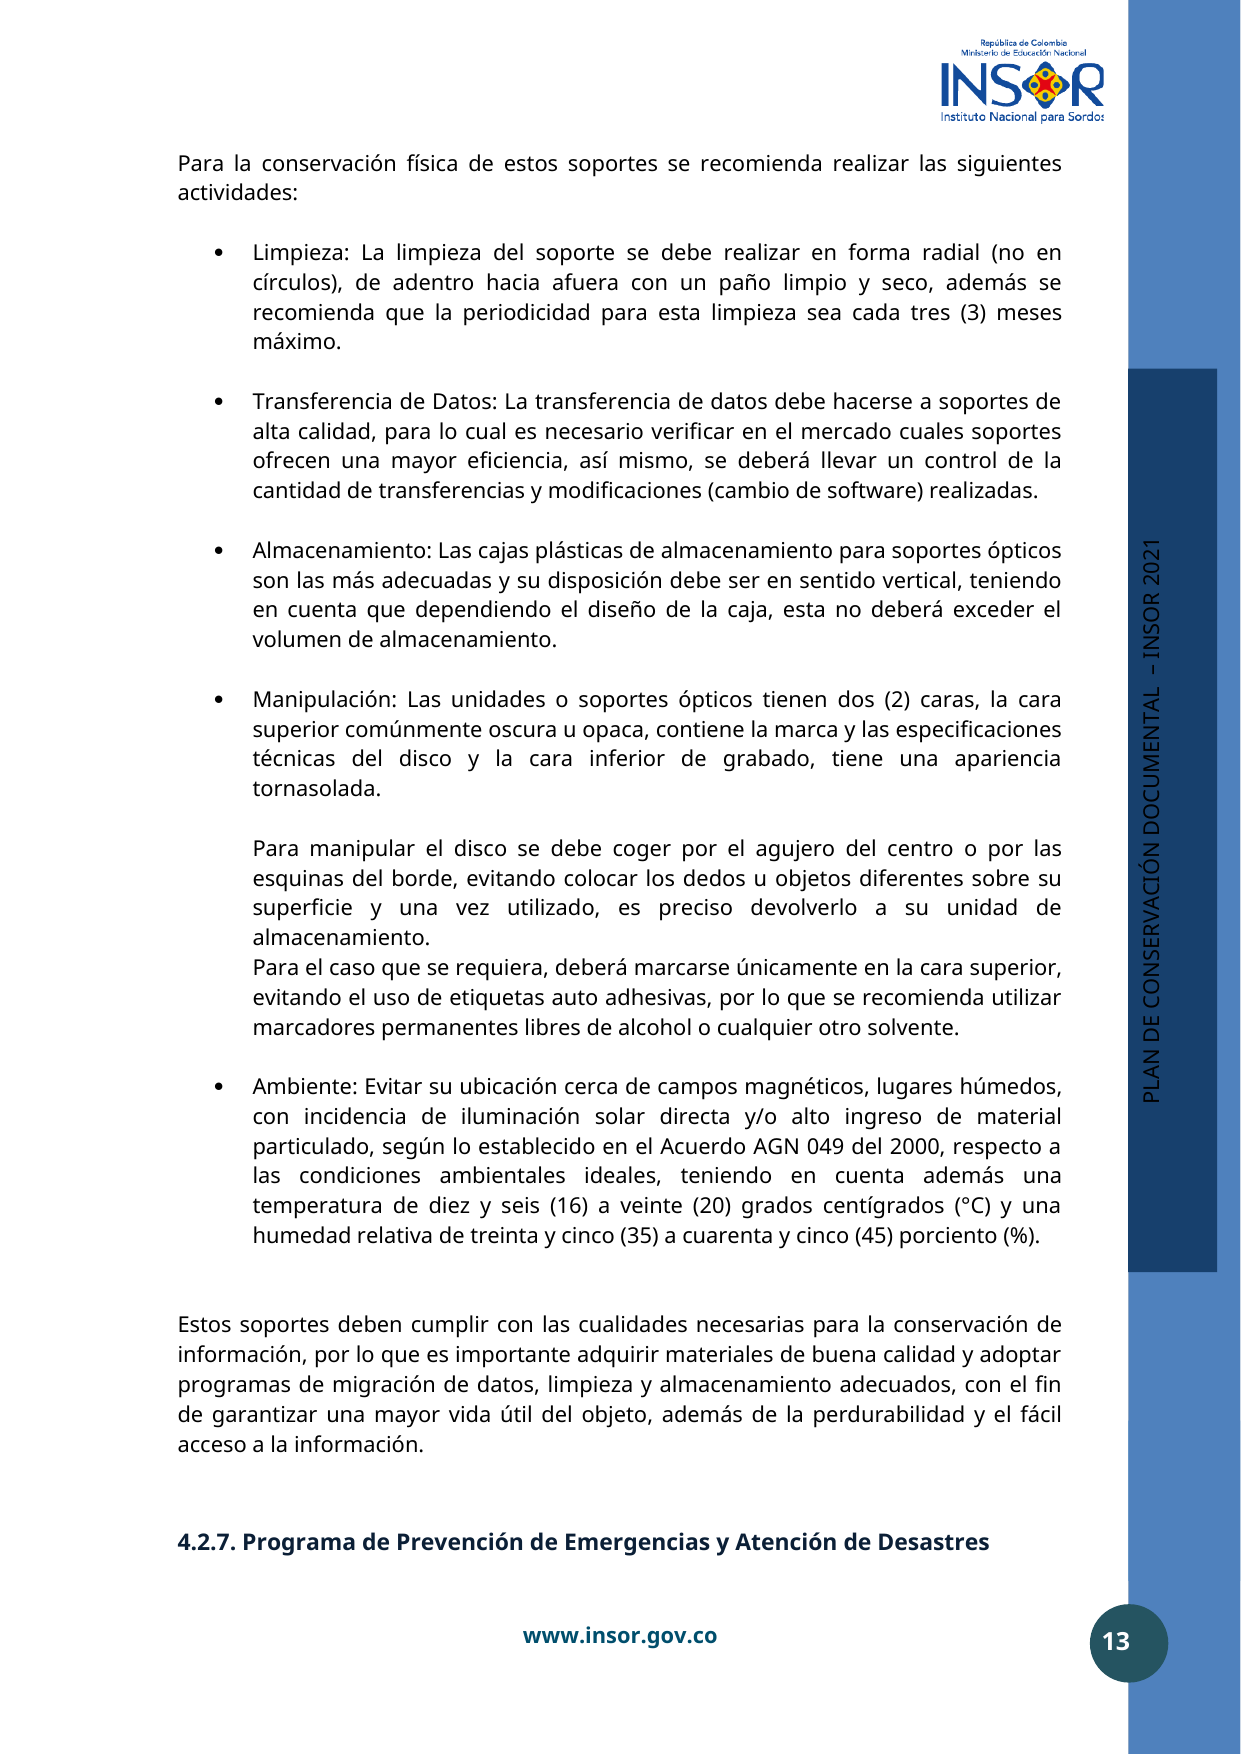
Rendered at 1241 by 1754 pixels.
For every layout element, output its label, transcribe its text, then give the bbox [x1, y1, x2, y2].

picture [941, 39, 1107, 129]
text Para el caso que se requiera, deberá marcarse únicamente en la cara superior, evitando el uso de etiquetas auto adhesivas, por lo que se recomienda utilizar marcadores permanentes libres de alcohol o cualquier otro solvente. [252, 952, 1063, 1041]
list Almacenamiento: Las cajas plásticas de almacenamiento para soportes ópticos son las más adecuadas y su disposición debe ser en sentido vertical, teniendo en cuenta que dependiendo el diseño de la caja, esta no deberá exceder el volumen de almacenamiento. [215, 535, 1063, 654]
text Estos soportes deben cumplir con las cualidades necesarias para la conservación de información, por lo que es importante adquirir materiales de buena calidad y adoptar programas de migración de datos, limpieza y almacenamiento adecuados, con el fin de garantizar una mayor vida útil del objeto, además de la perdurabilidad y el fácil acceso a la información. [177, 1309, 1063, 1458]
list Ambiente: Evitar su ubicación cerca de campos magnéticos, lugares húmedos, con incidencia de iluminación solar directa y/o alto ingreso de material particulado, según lo establecido en el Acuerdo AGN 049 del 2000, respecto a las condiciones ambientales ideales, teniendo en cuenta además una temperatura de diez y seis (16) a veinte (20) grados centígrados (°C) y una humedad relativa de treinta y cinco (35) a cuarenta y cinco (45) porciento (%). [215, 1071, 1063, 1250]
list Limpieza: La limpieza del soporte se debe realizar en forma radial (no en círculos), de adentro hacia afuera con un paño limpio y seco, además se recomienda que la periodicidad para esta limpieza sea cada tres (3) meses máximo. [215, 237, 1063, 356]
text Para la conservación física de estos soportes se recomienda realizar las siguientes actividades: [177, 148, 1063, 207]
list Manipulación: Las unidades o soportes ópticos tienen dos (2) caras, la cara superior comúnmente oscura u opaca, contiene la marca y las especificaciones técnicas del disco y la cara inferior de grabado, tiene una apariencia tornasolada. [215, 684, 1063, 803]
list Transferencia de Datos: La transferencia de datos debe hacerse a soportes de alta calidad, para lo cual es necesario verificar en el mercado cuales soportes ofrecen una mayor eficiencia, así mismo, se deberá llevar un control de la cantidad de transferencias y modificaciones (cambio de software) realizadas. [215, 386, 1063, 505]
text Para manipular el disco se debe coger por el agujero del centro o por las esquinas del borde, evitando colocar los dedos u objetos diferentes sobre su superficie y una vez utilizado, es preciso devolverlo a su unidad de almacenamiento. [252, 833, 1063, 952]
subtitle 4.2.7. Programa de Prevención de Emergencias y Atención de Desastres [177, 1526, 1063, 1557]
